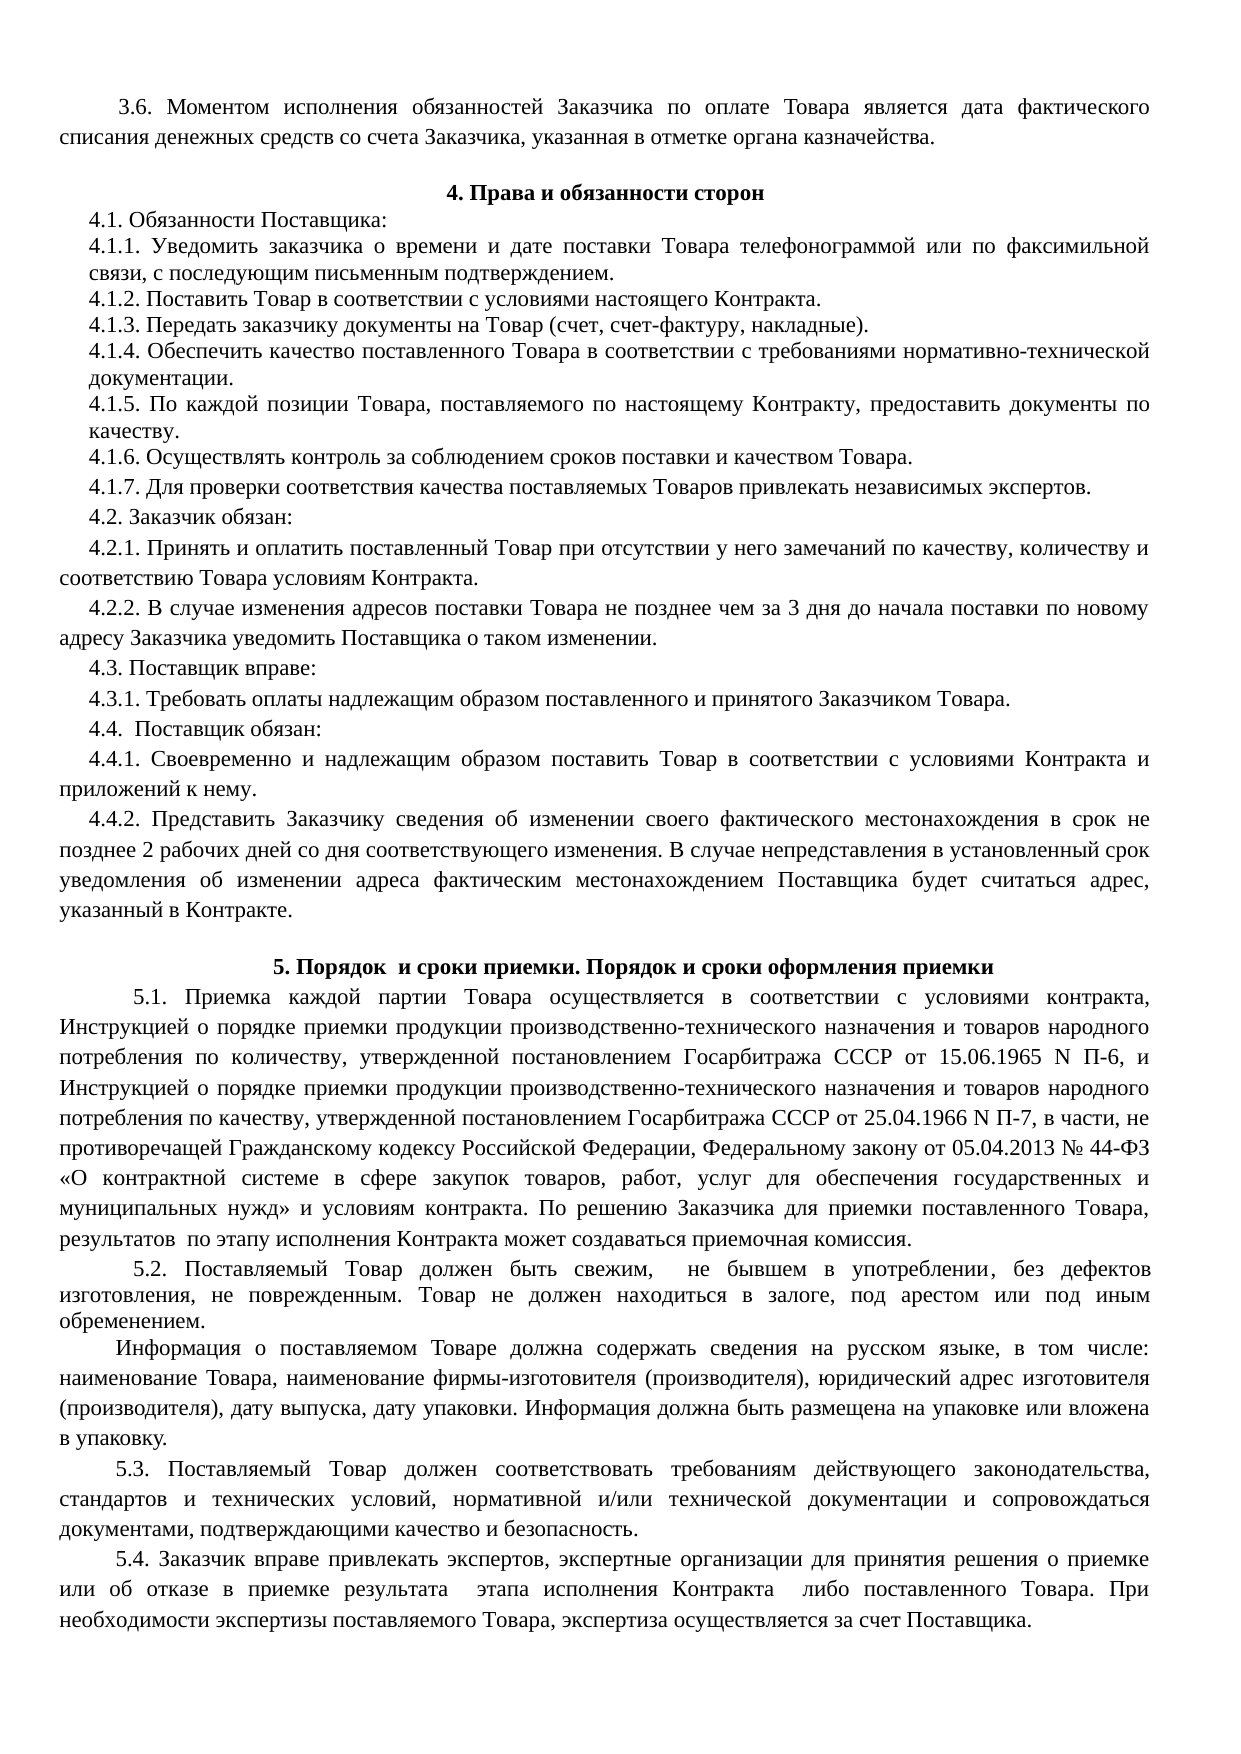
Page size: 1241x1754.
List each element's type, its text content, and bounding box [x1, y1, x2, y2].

text 4.1.5. По каждой позиции Товара, поставляемого по настоящему Контракту, предоставить документы по качеству. [89, 390, 1152, 443]
text Информация о поставляемом Товаре должна содержать сведения на русском языке, в том числе: наименование Товара, наименование фирмы-изготовителя (производителя), юридический адрес изготовителя (производителя), дату выпуска, дату упаковки. Информация должна быть размещена на упаковке или вложена в упаковку. [59, 1334, 1152, 1451]
text 4.1.3. Передать заказчику документы на Товар (счет, счет-фактуру, накладные). [89, 311, 1152, 338]
text 4.4.2. Представить Заказчику сведения об изменении своего фактического местонахождения в срок не позднее 2 рабочих дней со дня соответствующего изменения. В случае непредставления в установленный срок уведомления об изменении адреса фактическим местонахождением Поставщика будет считаться адрес, указанный в Контракте. [59, 806, 1152, 922]
text 4.2.1. Принять и оплатить поставленный Товар при отсутствии у него замечаний по качеству, количеству и соответствию Товара условиям Контракта. [59, 534, 1152, 590]
text 4.1.7. Для проверки соответствия качества поставляемых Товаров привлекать независимых экспертов. [59, 473, 1152, 499]
text 4.2. Заказчик обязан: [59, 503, 1152, 530]
text 4. Права и обязанности сторон [59, 179, 1152, 206]
text 5.3. Поставляемый Товар должен соответствовать требованиям действующего законодательства, стандартов и технических условий, нормативной и/или технической документации и сопровождаться документами, подтверждающими качество и безопасность. [59, 1455, 1152, 1541]
text 5.4. Заказчик вправе привлекать экспертов, экспертные организации для принятия решения о приемке или об отказе в приемке результата этапа исполнения Контракта либо поставленного Товара. При необходимости экспертизы поставляемого Товара, экспертиза осуществляется за счет Поставщика. [59, 1545, 1152, 1632]
text 5.2. Поставляемый Товар должен быть свежим, не бывшем в употреблении, без дефектов изготовления, не поврежденным. Товар не должен находиться в залоге, под арестом или под иным обременением. [59, 1255, 1152, 1334]
text 5. Порядок и сроки приемки. Порядок и сроки оформления приемки [59, 953, 1152, 979]
text 4.3. Поставщик вправе: [59, 654, 1152, 681]
text 3.6. Моментом исполнения обязанностей Заказчика по оплате Товара является дата фактического списания денежных средств со счета Заказчика, указанная в отметке органа казначейства. [59, 93, 1152, 149]
text 4.4.1. Своевременно и надлежащим образом поставить Товар в соответствии с условиями Контракта и приложений к нему. [59, 745, 1152, 802]
text 5.1. Приемка каждой партии Товара осуществляется в соответствии с условиями контракта, Инструкцией о порядке приемки продукции производственно-технического назначения и товаров народного потребления по количеству, утвержденной постановлением Госарбитража СССР от 15.06.1965 N П-6, и Инструкцией о порядке приемки продукции производственно-технического назначения и товаров народного потребления по качеству, утвержденной постановлением Госарбитража СССР от 25.04.1966 N П-7, в части, не противоречащей Гражданскому кодексу Российской Федерации, Федеральному закону от 05.04.2013 № 44-ФЗ «О контрактной системе в сфере закупок товаров, работ, услуг для обеспечения государственных и муниципальных нужд» и условиям контракта. По решению Заказчика для приемки поставленного Товара, результатов по этапу исполнения Контракта может создаваться приемочная комиссия. [59, 983, 1152, 1251]
text 4.3.1. Требовать оплаты надлежащим образом поставленного и принятого Заказчиком Товара. [59, 685, 1152, 711]
text 4.1.6. Осуществлять контроль за соблюдением сроков поставки и качеством Товара. [59, 443, 1152, 469]
text 4.4. Поставщик обязан: [59, 715, 1152, 741]
text 4.2.2. В случае изменения адресов поставки Товара не позднее чем за 3 дня до начала поставки по новому адресу Заказчика уведомить Поставщика о таком изменении. [59, 594, 1152, 651]
text 4.1.1. Уведомить заказчика о времени и дате поставки Товара телефонограммой или по факсимильной связи, с последующим письменным подтверждением. [89, 232, 1152, 285]
text 4.1.2. Поставить Товар в соответствии с условиями настоящего Контракта. [89, 285, 1152, 311]
text 4.1. Обязанности Поставщика: [89, 206, 1152, 232]
text 4.1.4. Обеспечить качество поставленного Товара в соответствии с требованиями нормативно-технической документации. [89, 338, 1152, 390]
